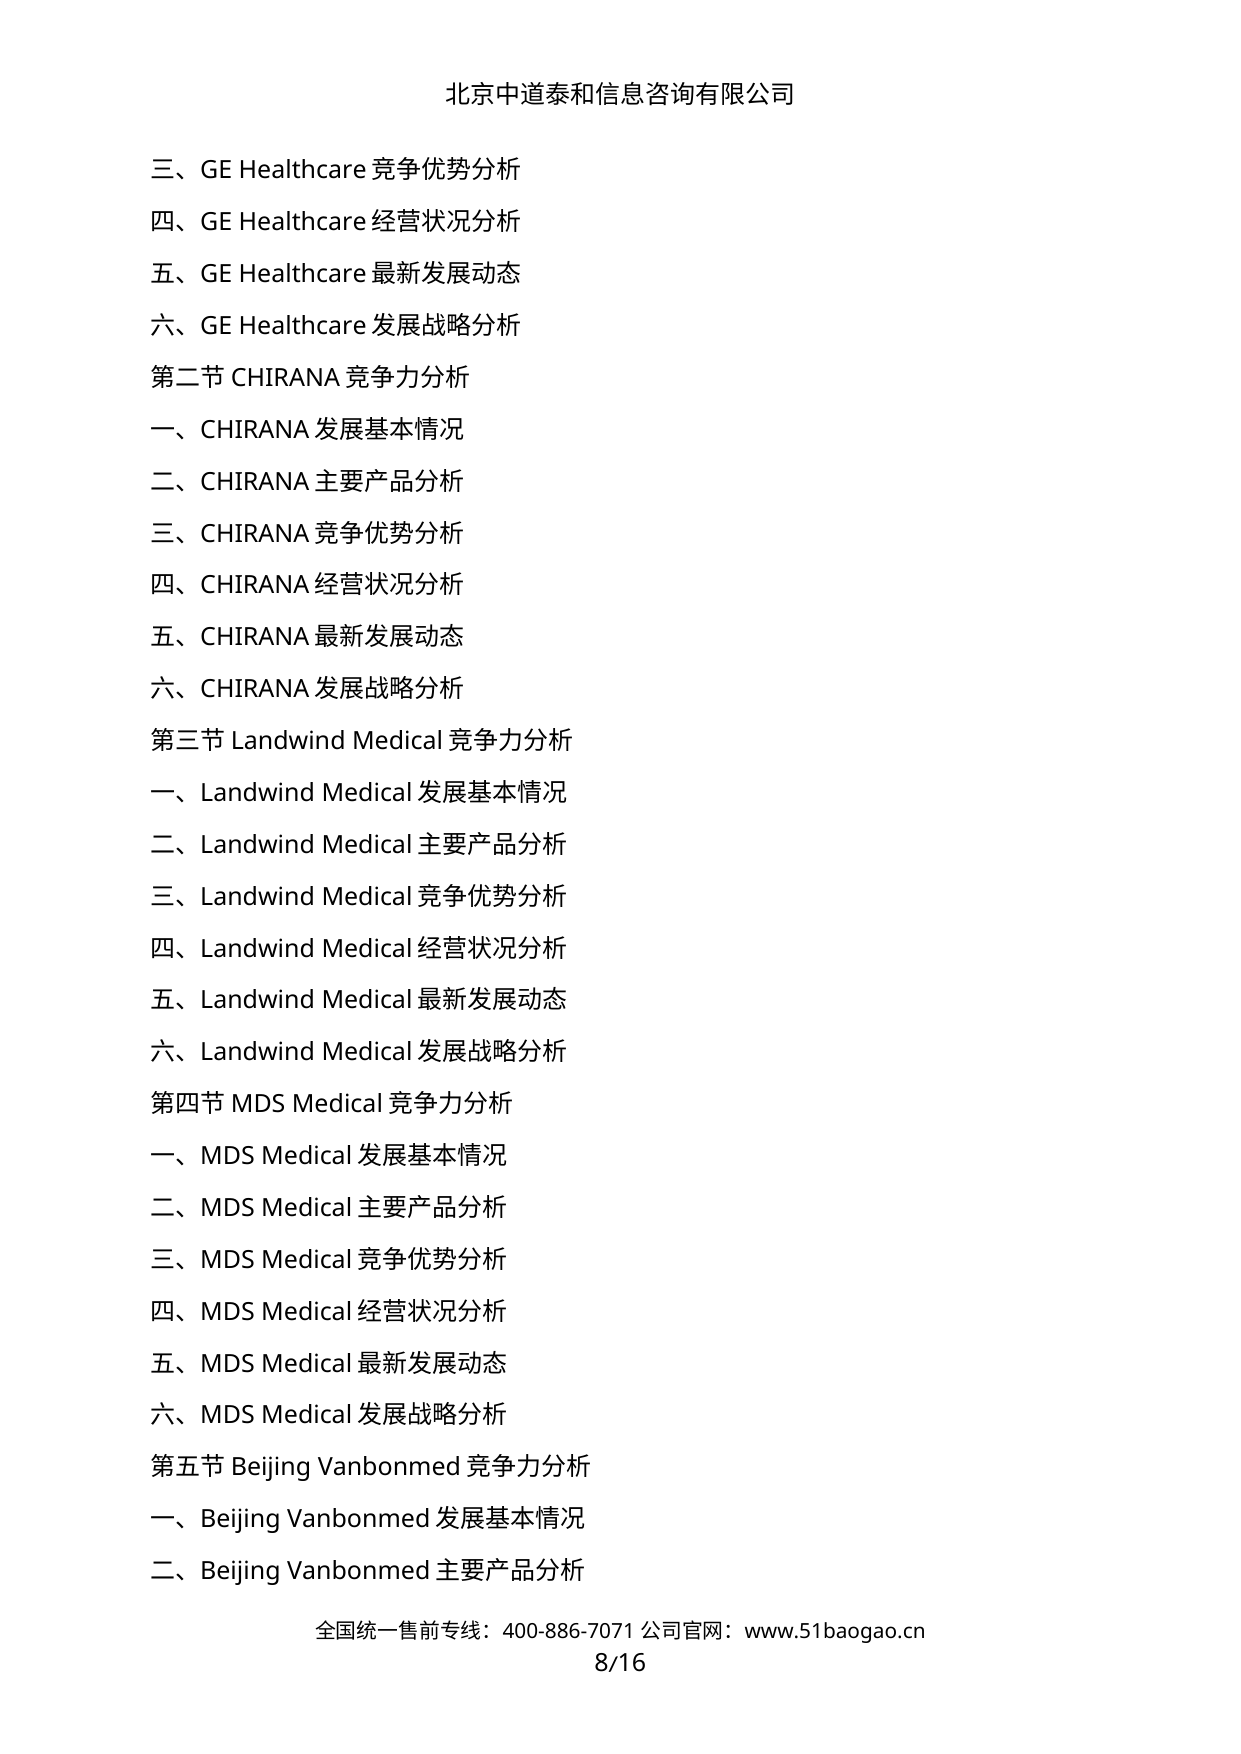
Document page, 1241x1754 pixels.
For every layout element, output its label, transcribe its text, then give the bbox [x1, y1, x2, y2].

text 二、MDS Medical主要产品分析 [150, 1187, 1090, 1224]
text 一、CHIRANA发展基本情况 [150, 409, 1090, 446]
text 五、CHIRANA最新发展动态 [150, 617, 1090, 653]
text 第二节 CHIRANA竞争力分析 [150, 357, 1090, 394]
text 第三节 Landwind Medical竞争力分析 [150, 721, 1090, 757]
text 五、MDS Medical最新发展动态 [150, 1343, 1090, 1379]
text 三、GE Healthcare竞争优势分析 [150, 150, 1090, 186]
text 一、Beijing Vanbonmed发展基本情况 [150, 1499, 1090, 1535]
text 四、CHIRANA经营状况分析 [150, 565, 1090, 601]
text 第五节 Beijing Vanbonmed竞争力分析 [150, 1447, 1090, 1483]
text 二、CHIRANA主要产品分析 [150, 461, 1090, 497]
text 三、MDS Medical竞争优势分析 [150, 1239, 1090, 1276]
text 五、GE Healthcare最新发展动态 [150, 254, 1090, 290]
text 二、Beijing Vanbonmed主要产品分析 [150, 1551, 1090, 1587]
text 四、MDS Medical经营状况分析 [150, 1291, 1090, 1327]
text 四、Landwind Medical经营状况分析 [150, 928, 1090, 964]
text 六、MDS Medical发展战略分析 [150, 1395, 1090, 1431]
text 一、MDS Medical发展基本情况 [150, 1136, 1090, 1172]
text 一、Landwind Medical发展基本情况 [150, 772, 1090, 809]
text 五、Landwind Medical最新发展动态 [150, 980, 1090, 1016]
text 六、Landwind Medical发展战略分析 [150, 1032, 1090, 1068]
text 六、CHIRANA发展战略分析 [150, 669, 1090, 705]
text 六、GE Healthcare发展战略分析 [150, 306, 1090, 342]
text 四、GE Healthcare经营状况分析 [150, 202, 1090, 238]
text 三、CHIRANA竞争优势分析 [150, 513, 1090, 549]
text 二、Landwind Medical主要产品分析 [150, 824, 1090, 861]
text 三、Landwind Medical竞争优势分析 [150, 876, 1090, 912]
text 第四节 MDS Medical竞争力分析 [150, 1084, 1090, 1120]
